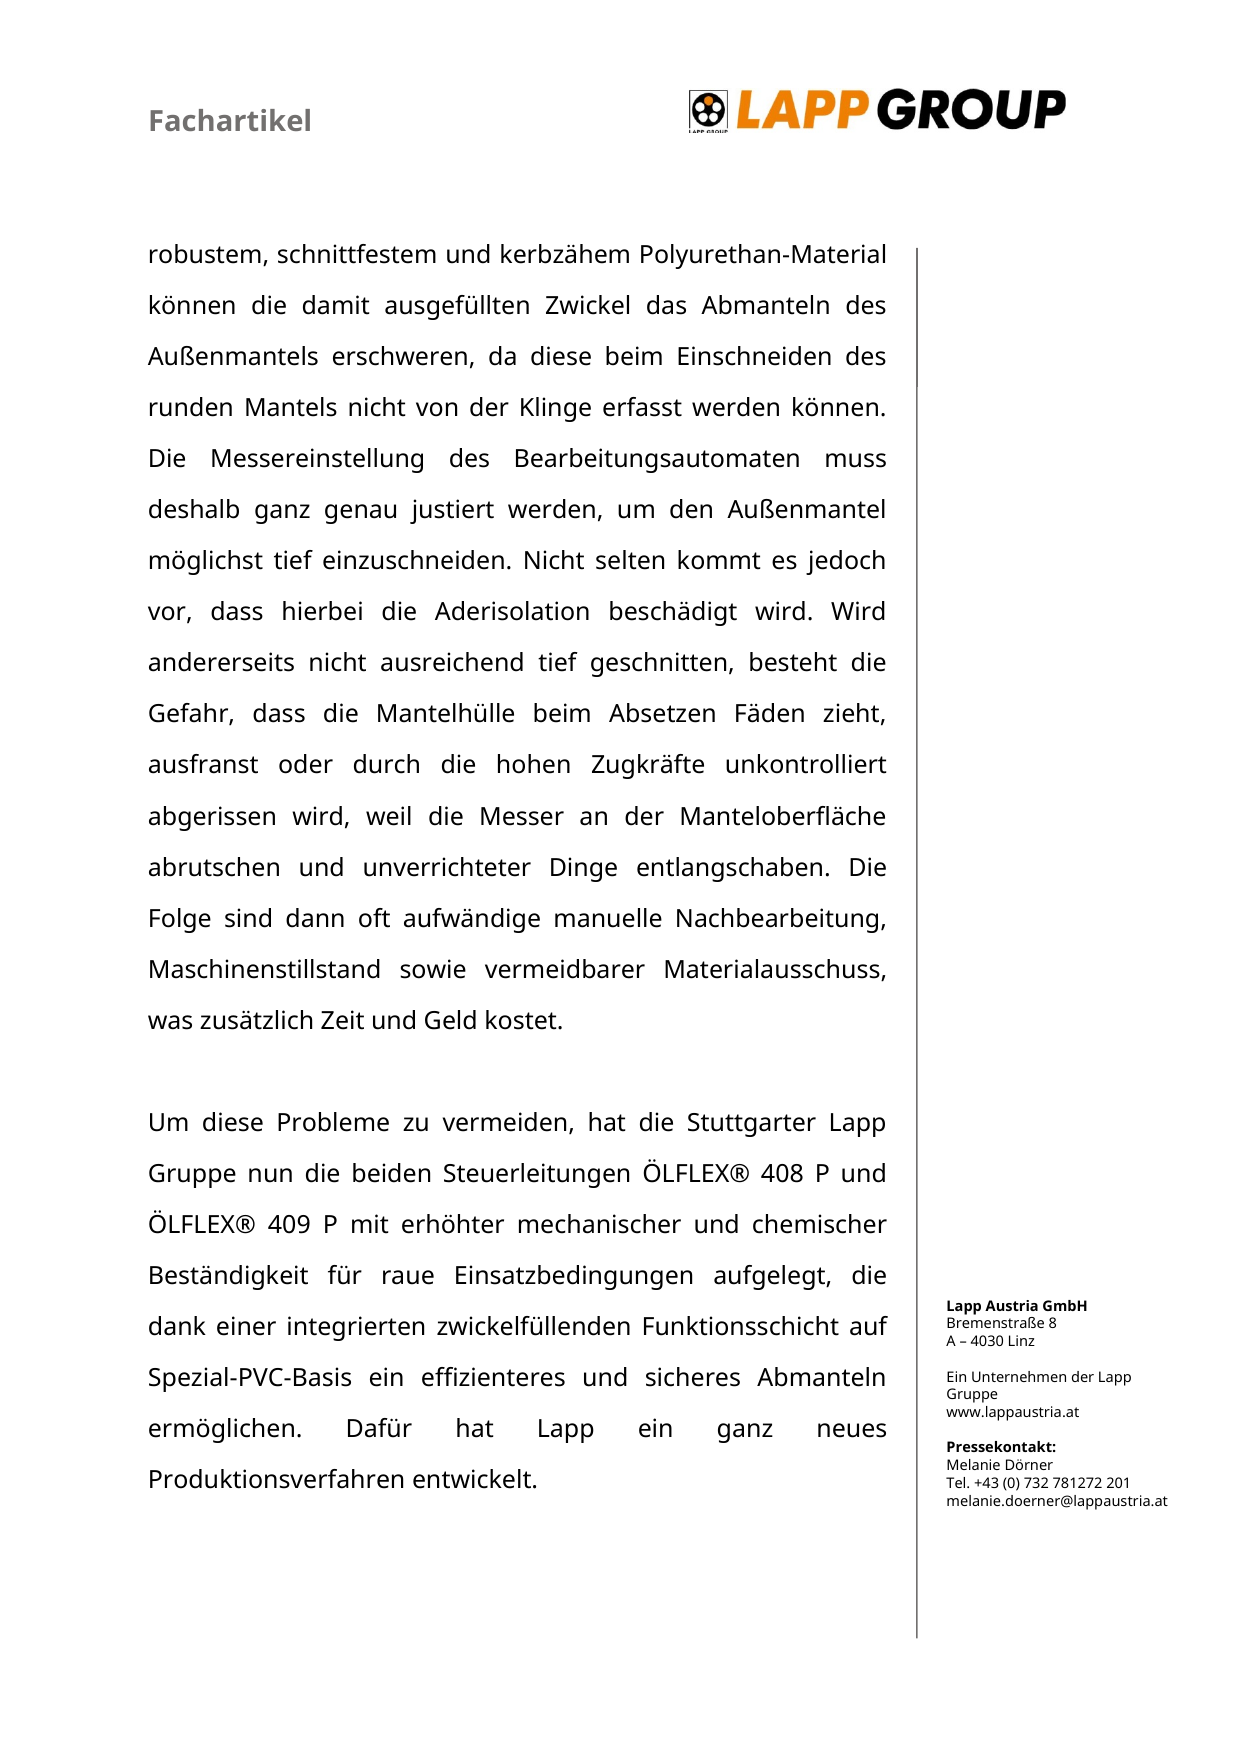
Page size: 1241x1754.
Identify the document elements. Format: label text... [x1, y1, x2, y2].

text Um diese Probleme zu vermeiden, hat die Stuttgarter Lapp Gruppe nun die beiden Steuerleitungen ÖLFLEX® 408 P und ÖLFLEX® 409 P mit erhöhter mechanischer und chemischer Beständigkeit für raue Einsatzbedingungen aufgelegt, die dank einer integrierten zwickelfüllenden Funktionsschicht auf Spezial-PVC-Basis ein effizienteres und sicheres Abmanteln ermöglichen. Dafür hat Lapp ein ganz neues Produktionsverfahren entwickelt. [148, 1104, 888, 1496]
picture [687, 88, 1065, 133]
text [148, 237, 888, 1036]
